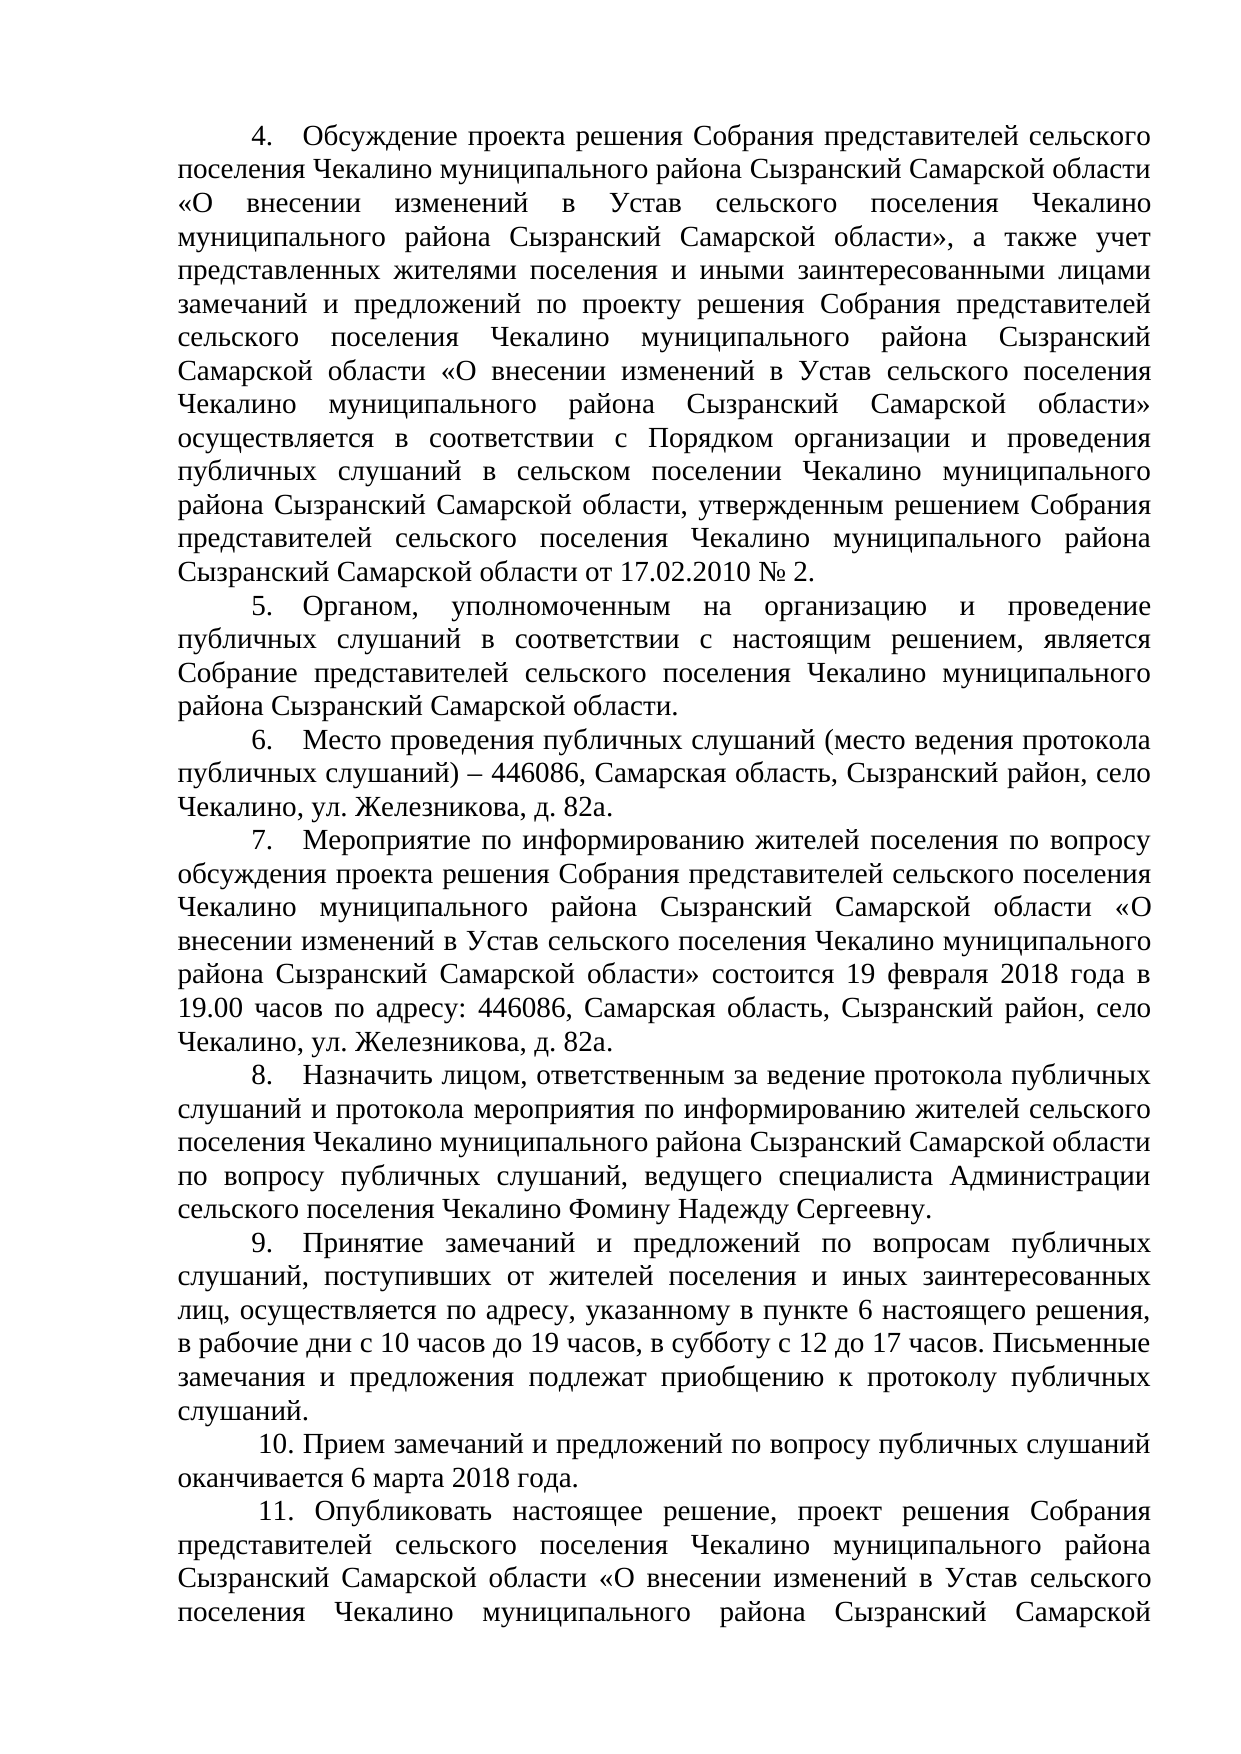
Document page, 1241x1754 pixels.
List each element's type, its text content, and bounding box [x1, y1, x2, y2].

list Принятие замечаний и предложений по вопросам публичных слушаний, поступивших от жителей поселения и иных заинтересованных лиц, осуществляется по адресу, указанному в пункте 6 настоящего решения, в рабочие дни с 10 часов до 19 часов, в субботу с 12 до 17 часов. Письменные замечания и предложения подлежат приобщению к протоколу публичных слушаний. [177, 1225, 1152, 1426]
list Обсуждение проекта решения Собрания представителей сельского поселения Чекалино муниципального района Сызранский Самарской области «О внесении изменений в Устав сельского поселения Чекалино муниципального района Сызранский Самарской области», а также учет представленных жителями поселения и иными заинтересованными лицами замечаний и предложений по проекту решения Собрания представителей сельского поселения Чекалино муниципального района Сызранский Самарской области «О внесении изменений в Устав сельского поселения Чекалино муниципального района Сызранский Самарской области» осуществляется в соответствии с Порядком организации и проведения публичных слушаний в сельском поселении Чекалино муниципального района Сызранский Самарской области, утвержденным решением Собрания представителей сельского поселения Чекалино муниципального района Сызранский Самарской области от 17.02.2010 № 2. [177, 118, 1152, 588]
list Мероприятие по информированию жителей поселения по вопросу обсуждения проекта решения Собрания представителей сельского поселения Чекалино муниципального района Сызранский Самарской области «О внесении изменений в Устав сельского поселения Чекалино муниципального района Сызранский Самарской области» состоится 19 февраля 2018 года в 19.00 часов по адресу: 446086, Самарская область, Сызранский район, село Чекалино, ул. Железникова, д. 82а. [177, 822, 1152, 1057]
text 10. Прием замечаний и предложений по вопросу публичных слушаний оканчивается 6 марта 2018 года. [177, 1426, 1152, 1493]
list Место проведения публичных слушаний (место ведения протокола публичных слушаний) – 446086, Самарская область, Сызранский район, село Чекалино, ул. Железникова, д. 82а. [177, 722, 1152, 822]
list Назначить лицом, ответственным за ведение протокола публичных слушаний и протокола мероприятия по информированию жителей сельского поселения Чекалино муниципального района Сызранский Самарской области по вопросу публичных слушаний, ведущего специалиста Администрации сельского поселения Чекалино Фомину Надежду Сергеевну. [177, 1057, 1152, 1225]
list Органом, уполномоченным на организацию и проведение публичных слушаний в соответствии с настоящим решением, является Собрание представителей сельского поселения Чекалино муниципального района Сызранский Самарской области. [177, 588, 1152, 722]
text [177, 1493, 1152, 1627]
